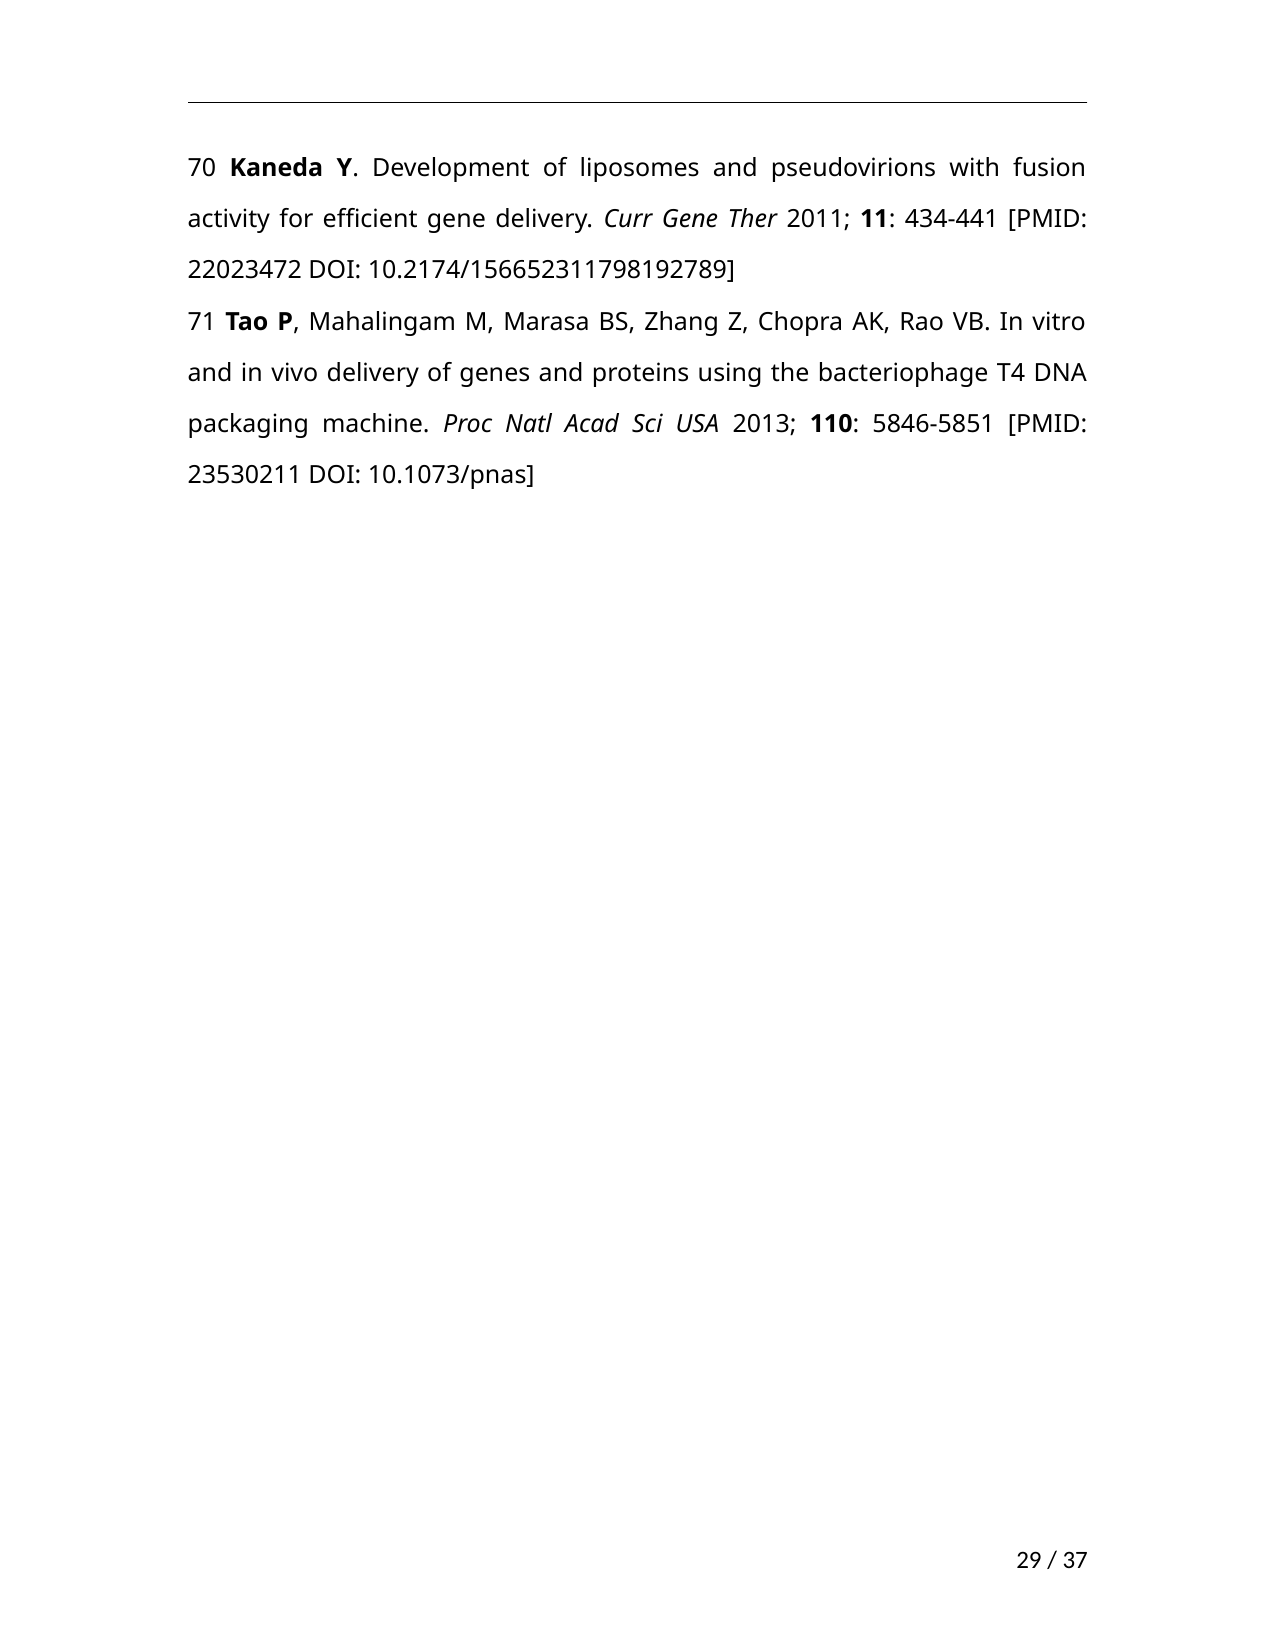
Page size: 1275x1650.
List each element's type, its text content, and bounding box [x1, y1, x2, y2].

text 70 Kaneda Y. Development of liposomes and pseudovirions with fusion activity for efficient gene delivery. Curr Gene Ther 2011; 11: 434-441 [PMID: 22023472 DOI: 10.2174/156652311798192789] [187, 150, 1087, 286]
text 71 Tao P, Mahalingam M, Marasa BS, Zhang Z, Chopra AK, Rao VB. In vitro and in vivo delivery of genes and proteins using the bacteriophage T4 DNA packaging machine. Proc Natl Acad Sci USA 2013; 110: 5846-5851 [PMID: 23530211 DOI: 10.1073/pnas] [187, 303, 1087, 490]
